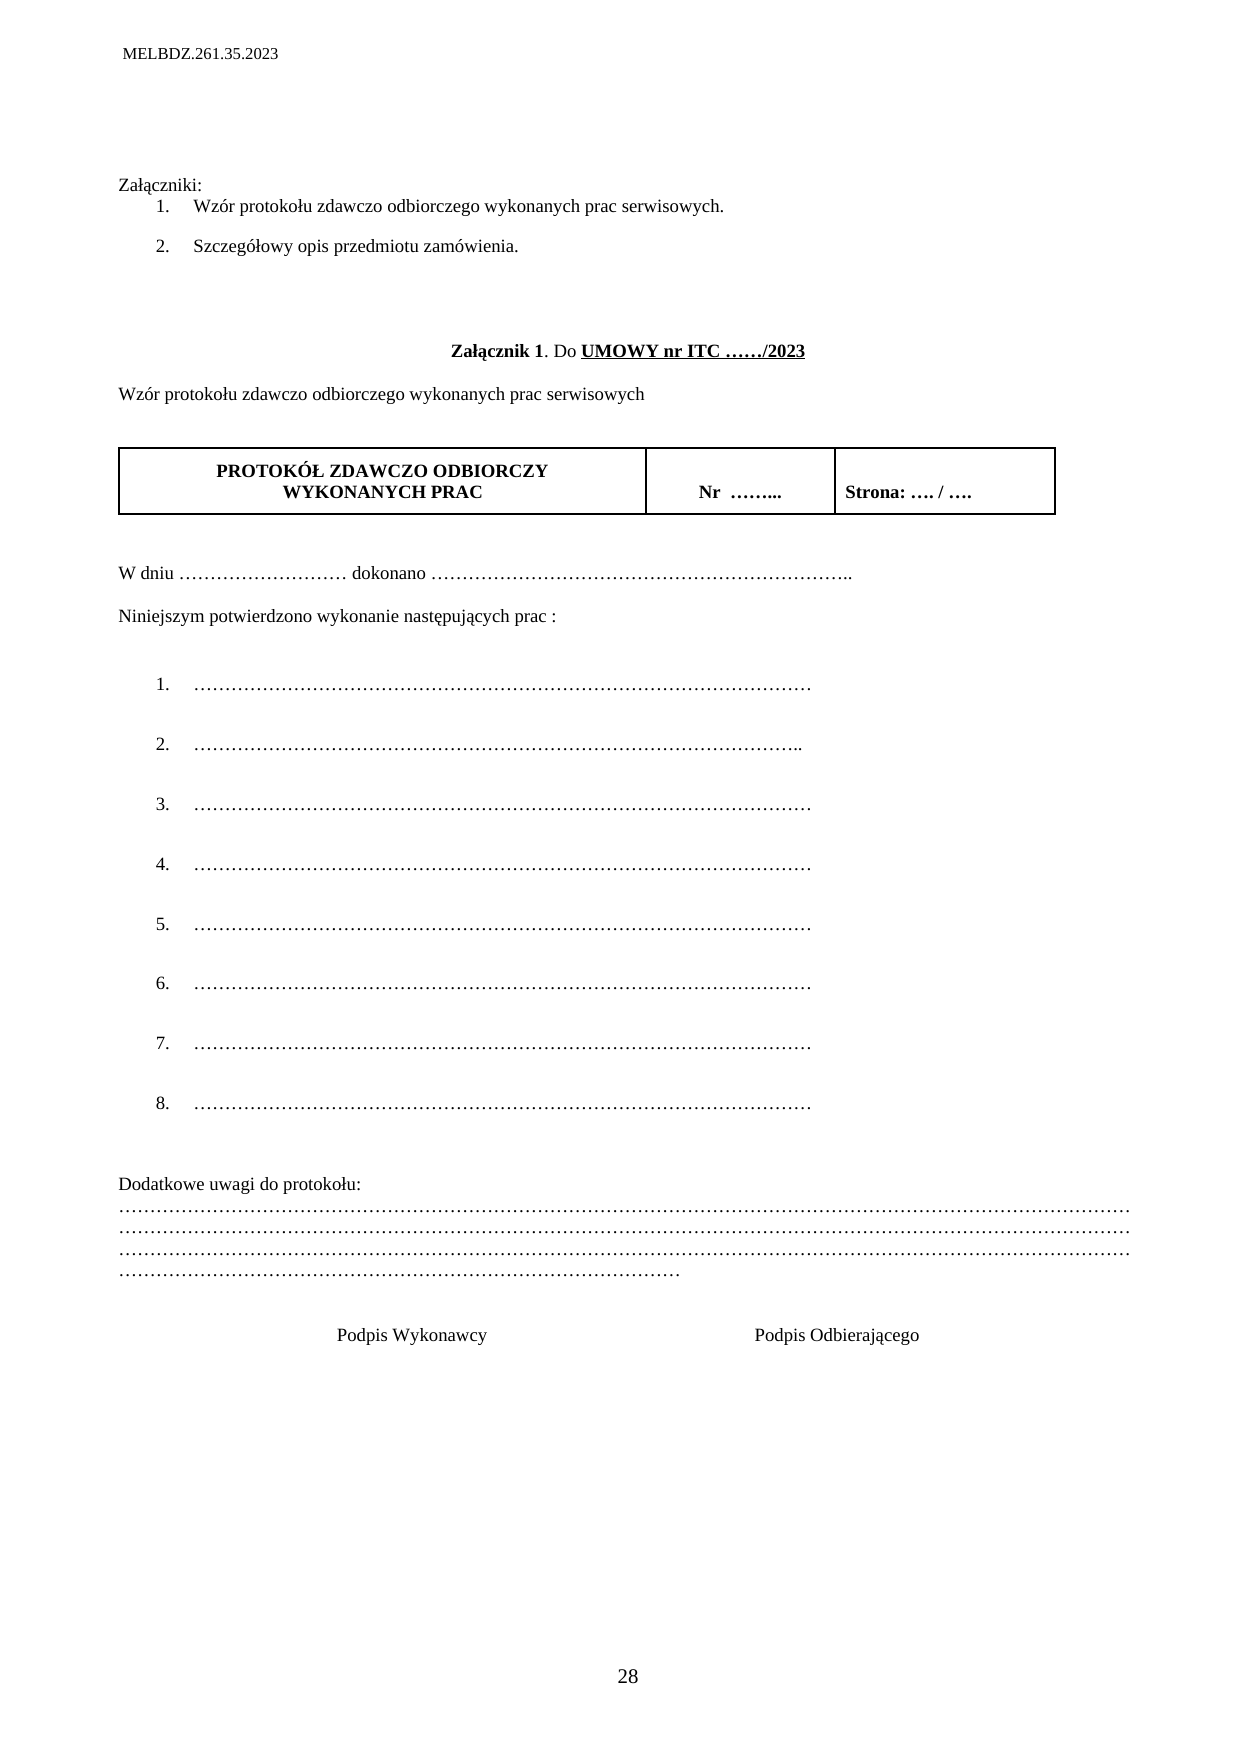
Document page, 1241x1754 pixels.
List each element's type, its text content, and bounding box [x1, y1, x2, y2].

list ……………………………………………………………………………………… [156, 853, 1138, 874]
text Niniejszym potwierdzono wykonanie następujących prac : [118, 605, 1138, 627]
list ……………………………………………………………………………………… [156, 912, 1138, 934]
table_header PROTOKÓŁ ZDAWCZO ODBIORCZY WYKONANYCH PRAC [120, 449, 645, 513]
text Wzór protokołu zdawczo odbiorczego wykonanych prac serwisowych [118, 383, 1138, 404]
list ……………………………………………………………………………………… [156, 972, 1138, 994]
list Szczegółowy opis przedmiotu zamówienia. [156, 235, 1138, 256]
list ……………………………………………………………………………………… [156, 793, 1138, 814]
text Podpis Wykonawcy Podpis Odbierającego [118, 1324, 1138, 1346]
text ……………………………………………………………………………………………………………………………………………………………………………………………………………………………………………………………………………………………………………………………………………………………………………………………………………………………………………………………………………………………………………………………… [118, 1195, 1138, 1281]
list ……………………………………………………………………………………… [156, 1092, 1138, 1113]
text Załączniki: [118, 173, 1138, 195]
table_header Strona: …. / …. [836, 449, 1054, 513]
text W dniu ……………………… dokonano ………………………………………………………….. [118, 562, 1138, 583]
text Załącznik 1. Do UMOWY nr ITC ……/2023 [118, 339, 1138, 361]
text Dodatkowe uwagi do protokołu: [118, 1173, 1138, 1195]
list ……………………………………………………………………………………… [156, 673, 1138, 695]
list …………………………………………………………………………………….. [156, 733, 1138, 754]
table_header Nr ……... [647, 449, 834, 513]
list ……………………………………………………………………………………… [156, 1032, 1138, 1053]
list Wzór protokołu zdawczo odbiorczego wykonanych prac serwisowych. [156, 195, 1138, 217]
